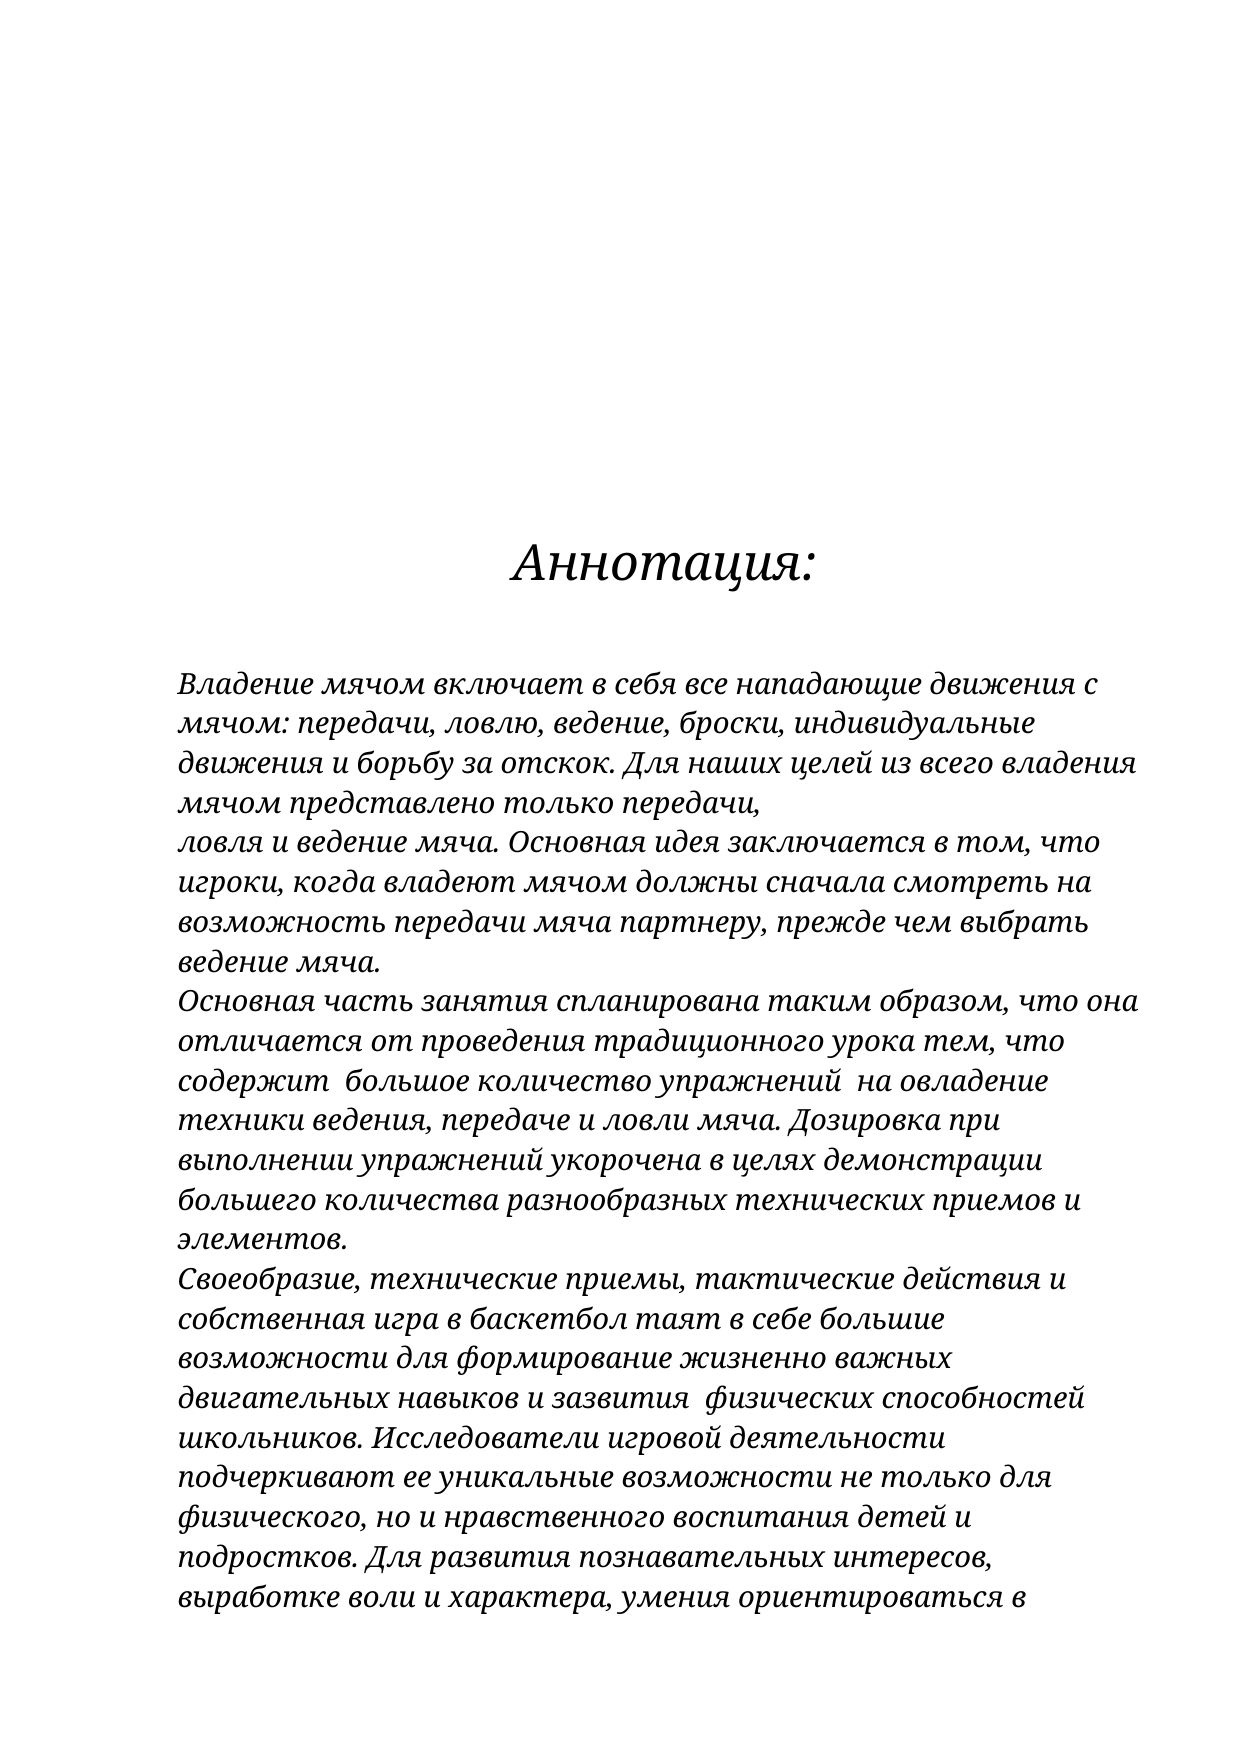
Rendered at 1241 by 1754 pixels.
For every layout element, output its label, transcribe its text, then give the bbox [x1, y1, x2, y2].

text ловля и ведение мяча. Основная идея заключается в том, что игроки, когда владеют мячом должны сначала смотреть на возможность передачи мяча партнеру, прежде чем выбрать ведение мяча. [177, 822, 1152, 981]
text Аннотация: [177, 527, 1152, 595]
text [177, 1258, 1152, 1616]
text Владение мячом включает в себя все нападающие движения с мячом: передачи, ловлю, ведение, броски, индивидуальные движения и борьбу за отскок. Для наших целей из всего владения мячом представлено только передачи, [177, 663, 1152, 822]
text Основная часть занятия спланирована таким образом, что она отличается от проведения традиционного урока тем, что содержит большое количество упражнений на овладение техники ведения, передаче и ловли мяча. Дозировка при выполнении упражнений укорочена в целях демонстрации большего количества разнообразных технических приемов и элементов. [177, 981, 1152, 1258]
